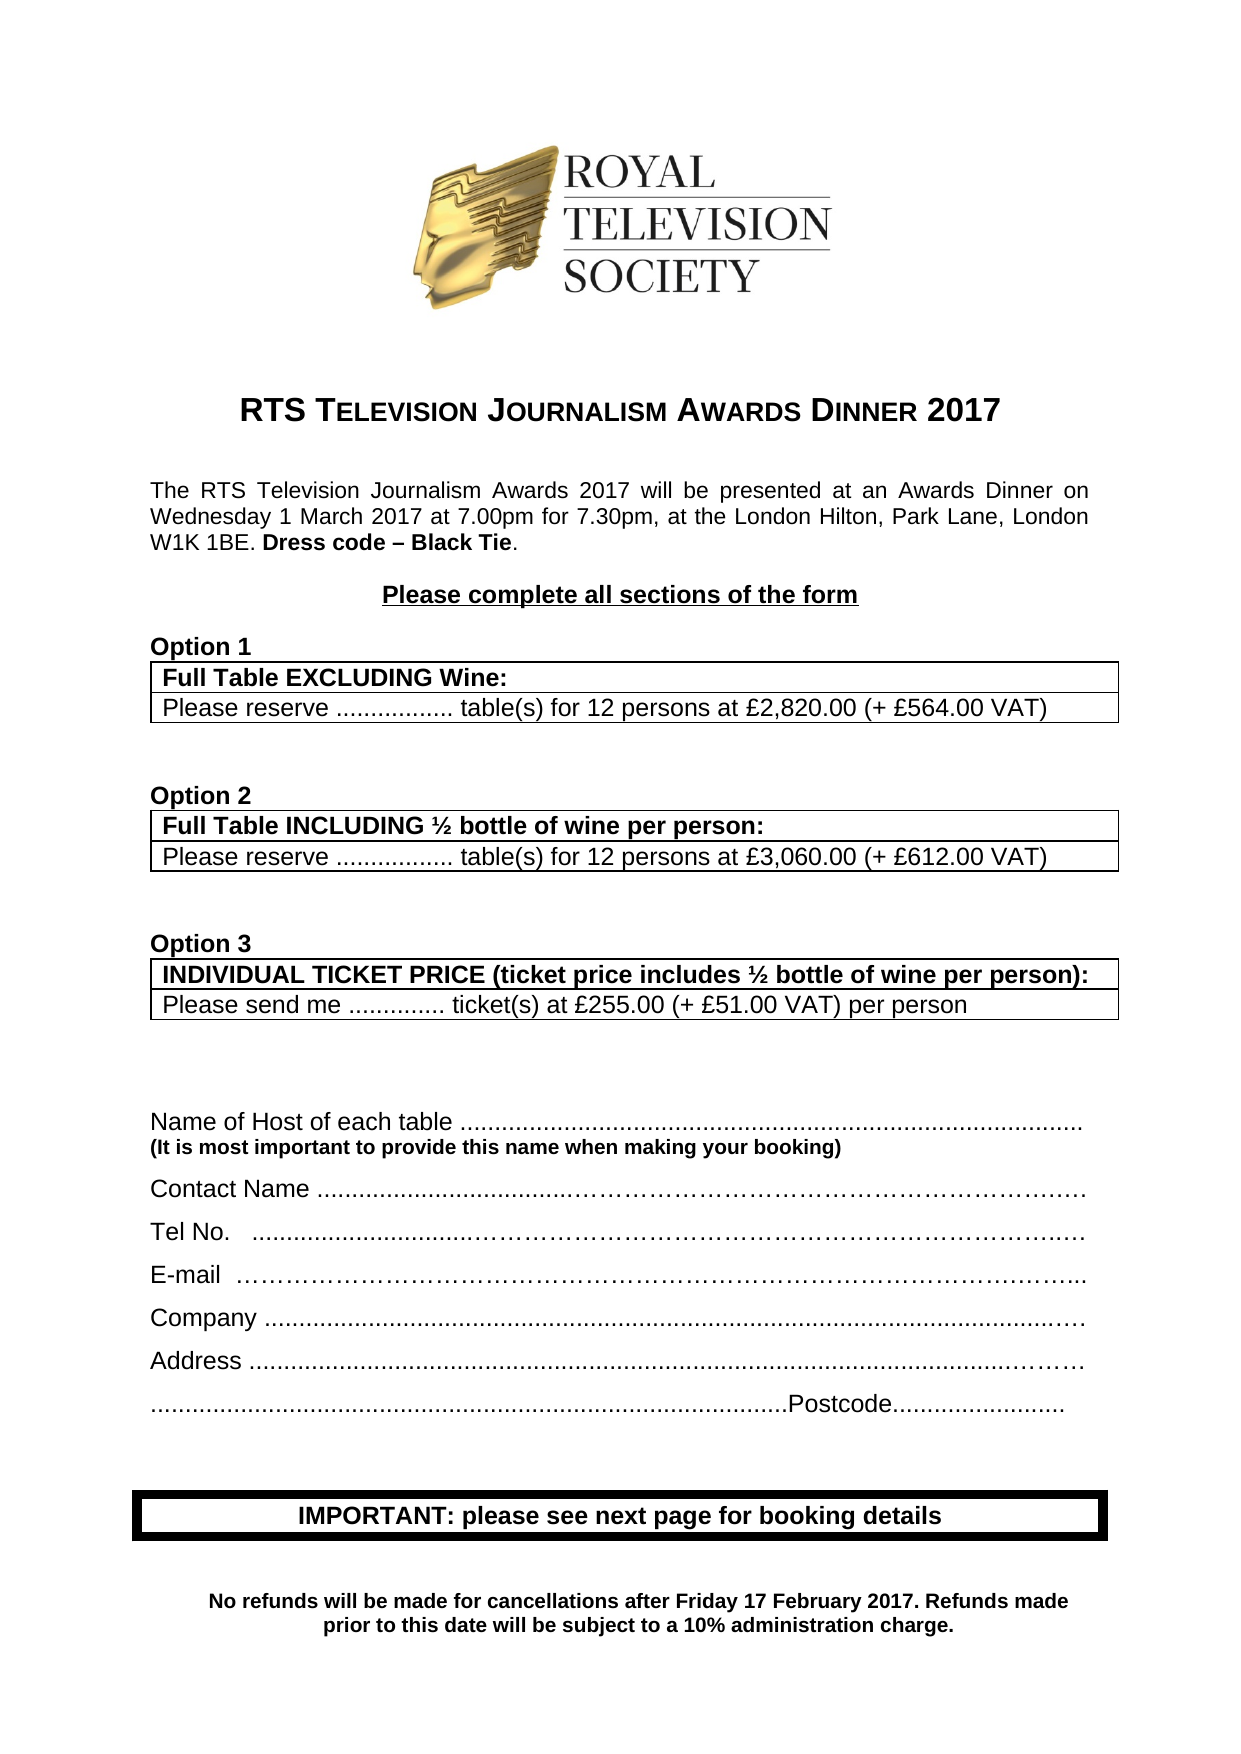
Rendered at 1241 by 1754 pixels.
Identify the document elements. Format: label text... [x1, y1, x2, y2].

table_cell Please reserve ................. table(s) for 12 persons at £2,820.00 (+ £564.00 VAT) [152, 693, 1118, 722]
text Option 1 [150, 632, 1090, 661]
text Please complete all sections of the form [150, 580, 1090, 608]
table_header Full Table EXCLUDING Wine: [152, 663, 1118, 691]
subtitle RTS Television Journalism Awards Dinner 2017 [150, 390, 1090, 429]
text Address ..............................................................................................................……… [150, 1346, 1090, 1375]
text Tel No. ................................……………………………………………………………..… [150, 1217, 1090, 1245]
text IMPORTANT: please see next page for booking details [142, 1499, 1098, 1532]
text E-mail ………………………………………………………………………………….……... [150, 1260, 1090, 1288]
table_cell Please reserve ................. table(s) for 12 persons at £3,060.00 (+ £612.00 VAT) [152, 842, 1118, 870]
table_cell Please send me .............. ticket(s) at £255.00 (+ £51.00 VAT) per person [152, 990, 1118, 1019]
text ............................................................................................Postcode......................... [150, 1389, 1090, 1418]
text No refunds will be made for cancellations after Friday 17 February 2017. Refunds made prior to this date will be subject to a 10% administration charge. [187, 1589, 1090, 1637]
text Option 3 [150, 929, 1090, 958]
text Option 2 [150, 781, 1090, 809]
text Company ..................................................................................................................…. [150, 1303, 1090, 1332]
table_header Full Table INCLUDING ½ bottle of wine per person: [152, 811, 1118, 840]
table_header INDIVIDUAL TICKET PRICE (ticket price includes ½ bottle of wine per person): [152, 960, 1118, 988]
picture [372, 109, 868, 344]
text The RTS Television Journalism Awards 2017 will be presented at an Awards Dinner on Wednesday 1 March 2017 at 7.00pm for 7.30pm, at the London Hilton, Park Lane, London W1K 1BE. Dress code – Black Tie. [150, 477, 1090, 556]
text Name of Host of each table .......................................................................................... [150, 1106, 1090, 1135]
text (It is most important to provide this name when making your booking) [150, 1135, 1090, 1159]
text Contact Name .....................................………………………………………………….…. [150, 1173, 1090, 1202]
